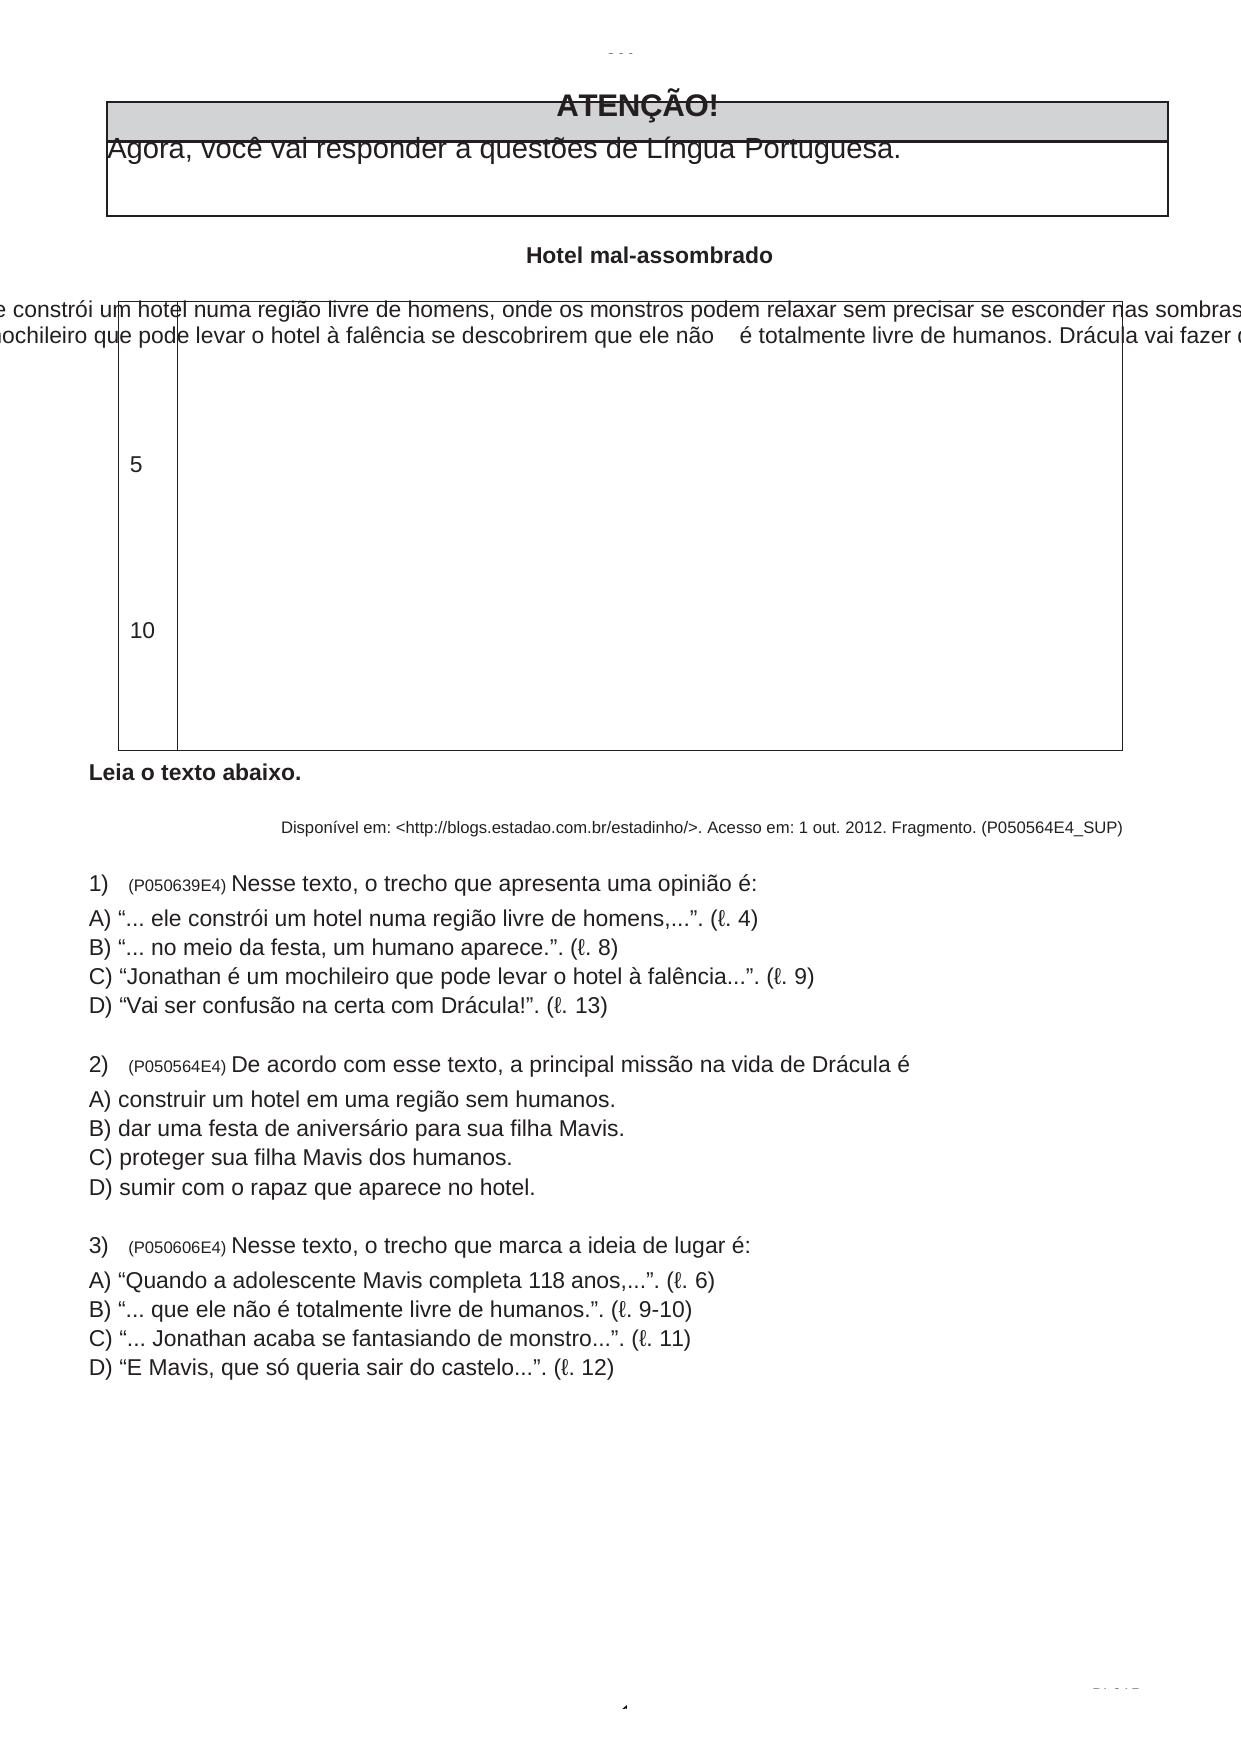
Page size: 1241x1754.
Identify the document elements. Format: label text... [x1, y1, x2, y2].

list “Jonathan é um mochileiro que pode levar o hotel à falência...”. (ℓ. 9) [88, 963, 1163, 990]
list dar uma festa de aniversário para sua filha Mavis. [88, 1115, 1163, 1141]
list “... que ele não é totalmente livre de humanos.”. (ℓ. 9-10) [88, 1296, 1163, 1322]
list “Quando a adolescente Mavis completa 118 anos,...”. (ℓ. 6) [88, 1267, 1163, 1293]
list construir um hotel em uma região sem humanos. [88, 1086, 1163, 1112]
list “Vai ser confusão na certa com Drácula!”. (ℓ. 13) [88, 992, 1163, 1019]
list (P050606E4) Nesse texto, o trecho que marca a ideia de lugar é: [88, 1232, 1163, 1258]
list “E Mavis, que só queria sair do castelo...”. (ℓ. 12) [88, 1354, 1163, 1381]
subtitle Leia o texto abaixo. [88, 242, 1163, 785]
text Disponível em: <http://blogs.estadao.com.br/estadinho/>. Acesso em: 1 out. 2012. Fragmento. (P050564E4_SUP) [281, 818, 1163, 837]
list sumir com o rapaz que aparece no hotel. [88, 1173, 1163, 1200]
list (P050639E4) Nesse texto, o trecho que apresenta uma opinião é: [88, 870, 1163, 896]
list “... ele constrói um hotel numa região livre de homens,...”. (ℓ. 4) [88, 905, 1163, 931]
list proteger sua filha Mavis dos humanos. [88, 1144, 1163, 1171]
list “... no meio da festa, um humano aparece.”. (ℓ. 8) [88, 934, 1163, 961]
list (P050564E4) De acordo com esse texto, a principal missão na vida de Drácula é [88, 1051, 1163, 1077]
list “... Jonathan acaba se fantasiando de monstro...”. (ℓ. 11) [88, 1325, 1163, 1352]
